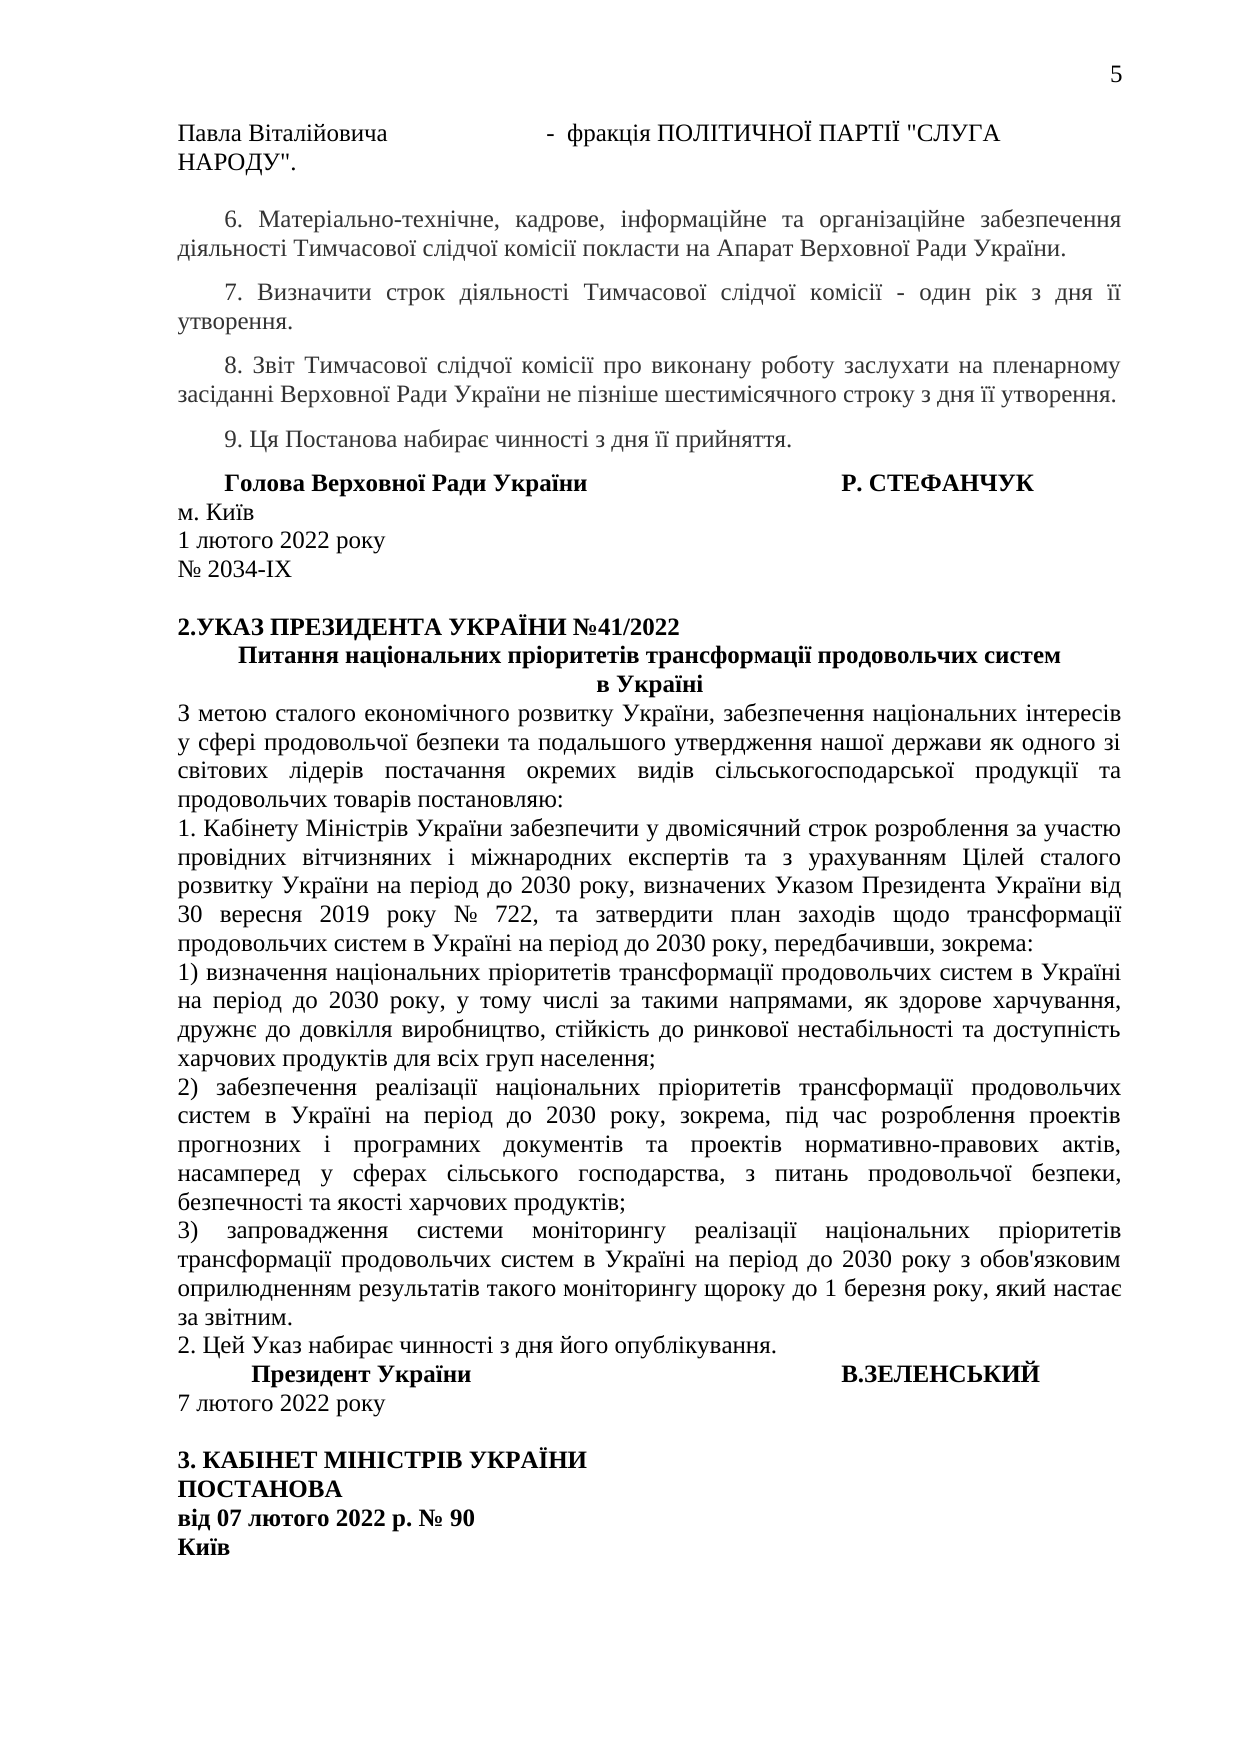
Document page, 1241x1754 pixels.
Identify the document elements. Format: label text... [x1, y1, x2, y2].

text 7. Визначити строк діяльності Тимчасової слідчої комісії - один рік з дня її утворення. [177, 277, 1122, 335]
text 2) забезпечення реалізації національних пріоритетів трансформації продовольчих систем в Україні на період до 2030 року, зокрема, під час розроблення проектів прогнозних і програмних документів та проектів нормативно-правових актів, насамперед у сферах сільського господарства, з питань продовольчої безпеки, безпечності та якості харчових продуктів; [177, 1072, 1122, 1216]
text 1) визначення національних пріоритетів трансформації продовольчих систем в Україні на період до 2030 року, у тому числі за такими напрямами, як здорове харчування, дружнє до довкілля виробництво, стійкість до ринкової нестабільності та доступність харчових продуктів для всіх груп населення; [177, 957, 1122, 1072]
text З метою сталого економічного розвитку України, забезпечення національних інтересів у сфері продовольчої безпеки та подальшого утвердження нашої держави як одного зі світових лідерів постачання окремих видів сільськогосподарської продукції та продовольчих товарів постановляю: [177, 698, 1122, 813]
text № 2034-IX [177, 554, 1122, 583]
text 2. Цей Указ набирає чинності з дня його опублікування. [177, 1331, 1122, 1359]
text Павла Віталійовича - фракція ПОЛІТИЧНОЇ ПАРТІЇ "СЛУГА НАРОДУ". [177, 118, 1122, 176]
text м. Київ [177, 497, 1122, 526]
text Голова Верховної Ради України Р. СТЕФАНЧУК [177, 468, 1122, 497]
text від 07 лютого 2022 р. № 90 [177, 1503, 1122, 1532]
text 9. Ця Постанова набирає чинності з дня її прийняття. [177, 424, 1122, 452]
text 1 лютого 2022 року [177, 526, 1122, 554]
text Київ [177, 1532, 1122, 1561]
text 3. КАБІНЕТ МІНІСТРІВ УКРАЇНИ [177, 1446, 1122, 1474]
text 7 лютого 2022 року [177, 1388, 1122, 1417]
text в Україні [177, 669, 1122, 698]
text Президент України В.ЗЕЛЕНСЬКИЙ [177, 1359, 1122, 1388]
text 2.УКАЗ ПРЕЗИДЕНТА УКРАЇНИ №41/2022 [177, 612, 1122, 641]
text ПОСТАНОВА [177, 1474, 1122, 1503]
text 8. Звіт Тимчасової слідчої комісії про виконану роботу заслухати на пленарному засіданні Верховної Ради України не пізніше шестимісячного строку з дня її утворення. [177, 351, 1122, 408]
text 3) запровадження системи моніторингу реалізації національних пріоритетів трансформації продовольчих систем в Україні на період до 2030 року з обов'язковим оприлюдненням результатів такого моніторингу щороку до 1 березня року, який настає за звітним. [177, 1216, 1122, 1331]
text 1. Кабінету Міністрів України забезпечити у двомісячний строк розроблення за участю провідних вітчизняних і міжнародних експертів та з урахуванням Цілей сталого розвитку України на період до 2030 року, визначених Указом Президента України від 30 вересня 2019 року № 722, та затвердити план заходів щодо трансформації продовольчих систем в Україні на період до 2030 року, передбачивши, зокрема: [177, 813, 1122, 957]
text Питання національних пріоритетів трансформації продовольчих систем [177, 641, 1122, 669]
text 6. Матеріально-технічне, кадрове, інформаційне та організаційне забезпечення діяльності Тимчасової слідчої комісії покласти на Апарат Верховної Ради України. [177, 204, 1122, 262]
